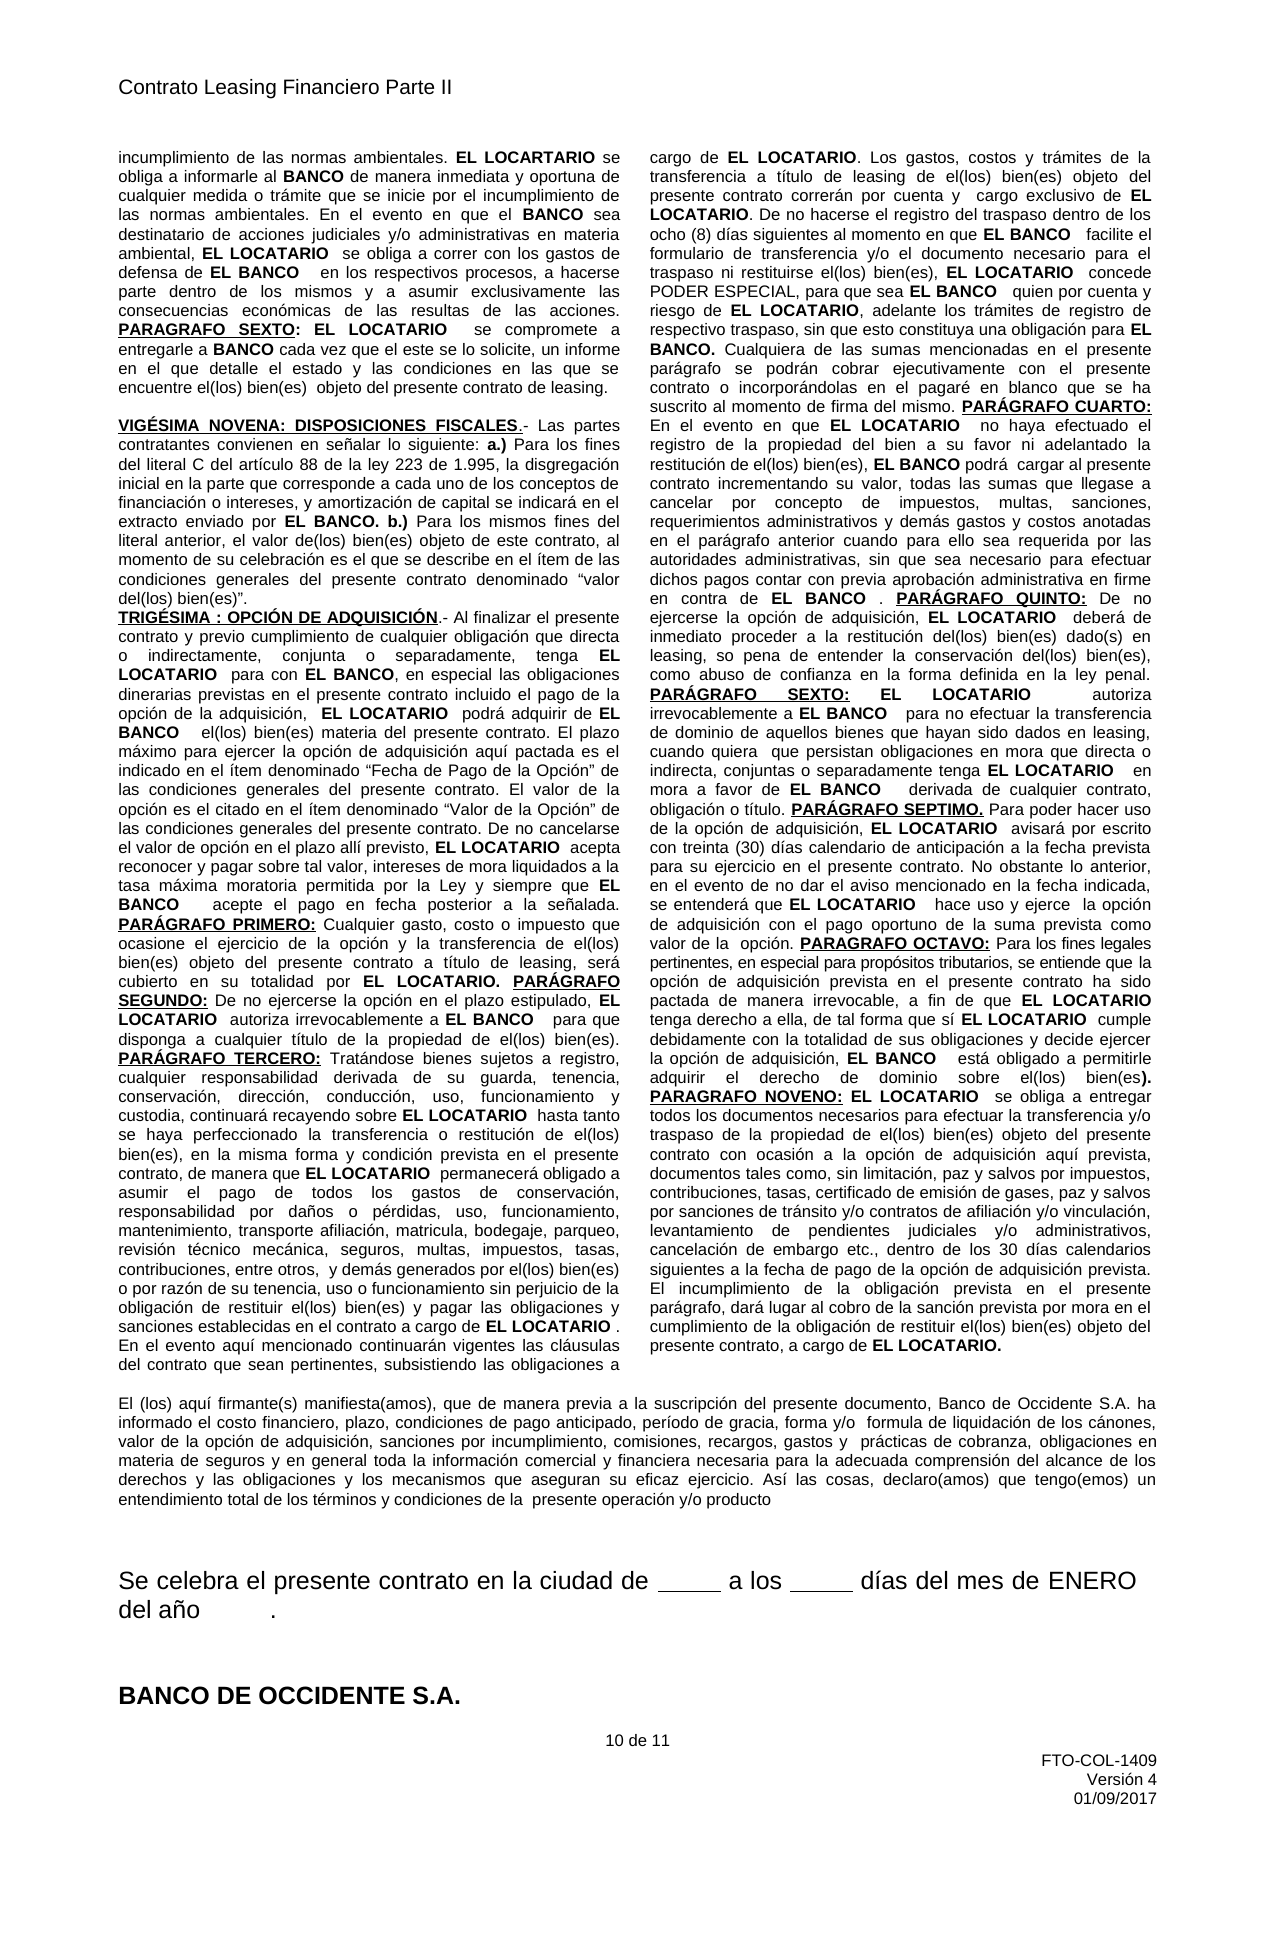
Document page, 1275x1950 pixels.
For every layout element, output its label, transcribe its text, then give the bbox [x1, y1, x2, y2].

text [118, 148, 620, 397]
text TRIGÉSIMA : OPCIÓN DE ADQUISICIÓN.- Al finalizar el presente contrato y previo cumplimiento de cualquier obligación que directa o indirectamente, conjunta o separadamente, tenga EL LOCATARIO para con EL BANCO, en especial las obligaciones dinerarias previstas en el presente contrato incluido el pago de la opción de la adquisición, EL LOCATARIO podrá adquirir de EL BANCO el(los) bien(es) materia del presente contrato. El plazo máximo para ejercer la opción de adquisición aquí pactada es el indicado en el ítem denominado “Fecha de Pago de la Opción” de las condiciones generales del presente contrato. El valor de la opción es el citado en el ítem denominado “Valor de la Opción” de las condiciones generales del presente contrato. De no cancelarse el valor de opción en el plazo allí previsto, EL LOCATARIO acepta reconocer y pagar sobre tal valor, intereses de mora liquidados a la tasa máxima moratoria permitida por la Ley y siempre que EL BANCO acepte el pago en fecha posterior a la señalada. PARÁGRAFO PRIMERO: Cualquier gasto, costo o impuesto que ocasione el ejercicio de la opción y la transferencia de el(los) bien(es) objeto del presente contrato a título de leasing, será cubierto en su totalidad por EL LOCATARIO. PARÁGRAFO SEGUNDO: De no ejercerse la opción en el plazo estipulado, EL LOCATARIO autoriza irrevocablemente a EL BANCO para que disponga a cualquier título de la propiedad de el(los) bien(es). PARÁGRAFO TERCERO: Tratándose bienes sujetos a registro, cualquier responsabilidad derivada de su guarda, tenencia, conservación, dirección, conducción, uso, funcionamiento y custodia, continuará recayendo sobre EL LOCATARIO hasta tanto se haya perfeccionado la transferencia o restitución de el(los) bien(es), en la misma forma y condición prevista en el presente contrato, de manera que EL LOCATARIO permanecerá obligado a asumir el pago de todos los gastos de conservación, responsabilidad por daños o pérdidas, uso, funcionamiento, mantenimiento, transporte afiliación, matricula, bodegaje, parqueo, revisión técnico mecánica, seguros, multas, impuestos, tasas, contribuciones, entre otros, y demás generados por el(los) bien(es) o por razón de su tenencia, uso o funcionamiento sin perjuicio de la obligación de restituir el(los) bien(es) y pagar las obligaciones y sanciones establecidas en el contrato a cargo de EL LOCATARIO . En el evento aquí mencionado continuarán vigentes las cláusulas del contrato que sean pertinentes, subsistiendo las obligaciones a cargo de EL LOCATARIO. Los gastos, costos y trámites de la transferencia a título de leasing de el(los) bien(es) objeto del presente contrato correrán por cuenta y cargo exclusivo de EL LOCATARIO. De no hacerse el registro del traspaso dentro de los ocho (8) días siguientes al momento en que EL BANCO facilite el formulario de transferencia y/o el documento necesario para el traspaso ni restituirse el(los) bien(es), EL LOCATARIO concede PODER ESPECIAL, para que sea EL BANCO quien por cuenta y riesgo de EL LOCATARIO, adelante los trámites de registro de respectivo traspaso, sin que esto constituya una obligación para EL BANCO. Cualquiera de las sumas mencionadas en el presente parágrafo se podrán cobrar ejecutivamente con el presente contrato o incorporándolas en el pagaré en blanco que se ha suscrito al momento de firma del mismo. PARÁGRAFO CUARTO: En el evento en que EL LOCATARIO no haya efectuado el registro de la propiedad del bien a su favor ni adelantado la restitución de el(los) bien(es), EL BANCO podrá cargar al presente contrato incrementando su valor, todas las sumas que llegase a cancelar por concepto de impuestos, multas, sanciones, requerimientos administrativos y demás gastos y costos anotadas en el parágrafo anterior cuando para ello sea requerida por las autoridades administrativas, sin que sea necesario para efectuar dichos pagos contar con previa aprobación administrativa en firme en contra de EL BANCO . PARÁGRAFO QUINTO: De no ejercerse la opción de adquisición, EL LOCATARIO deberá de inmediato proceder a la restitución del(los) bien(es) dado(s) en leasing, so pena de entender la conservación del(los) bien(es), como abuso de confianza en la forma definida en la ley penal. PARÁGRAFO SEXTO: EL LOCATARIO autoriza irrevocablemente a EL BANCO para no efectuar la transferencia de dominio de aquellos bienes que hayan sido dados en leasing, cuando quiera que persistan obligaciones en mora que directa o indirecta, conjuntas o separadamente tenga EL LOCATARIO en mora a favor de EL BANCO derivada de cualquier contrato, obligación o título. PARÁGRAFO SEPTIMO. Para poder hacer uso de la opción de adquisición, EL LOCATARIO avisará por escrito con treinta (30) días calendario de anticipación a la fecha prevista para su ejercicio en el presente contrato. No obstante lo anterior, en el evento de no dar el aviso mencionado en la fecha indicada, se entenderá que EL LOCATARIO hace uso y ejerce la opción de adquisición con el pago oportuno de la suma prevista como valor de la opción. PARAGRAFO OCTAVO: Para los fines legales pertinentes, en especial para propósitos tributarios, se entiende que la opción de adquisición prevista en el presente contrato ha sido pactada de manera irrevocable, a fin de que EL LOCATARIO tenga derecho a ella, de tal forma que sí EL LOCATARIO cumple debidamente con la totalidad de sus obligaciones y decide ejercer la opción de adquisición, EL BANCO está obligado a permitirle adquirir el derecho de dominio sobre el(los) bien(es). PARAGRAFO NOVENO: EL LOCATARIO se obliga a entregar todos los documentos necesarios para efectuar la transferencia y/o traspaso de la propiedad de el(los) bien(es) objeto del presente contrato con ocasión a la opción de adquisición aquí prevista, documentos tales como, sin limitación, paz y salvos por impuestos, contribuciones, tasas, certificado de emisión de gases, paz y salvos por sanciones de tránsito y/o contratos de afiliación y/o vinculación, levantamiento de pendientes judiciales y/o administrativos, cancelación de embargo etc., dentro de los 30 días calendarios siguientes a la fecha de pago de la opción de adquisición prevista. El incumplimiento de la obligación prevista en el presente parágrafo, dará lugar al cobro de la sanción prevista por mora en el cumplimiento de la obligación de restituir el(los) bien(es) objeto del presente contrato, a cargo de EL LOCATARIO. [118, 608, 620, 1374]
text Se celebra el presente contrato en la ciudad de a los días del mes de del año . [118, 1566, 1137, 1624]
text TRIGÉSIMA : OPCIÓN DE ADQUISICIÓN.- Al finalizar el presente contrato y previo cumplimiento de cualquier obligación que directa o indirectamente, conjunta o separadamente, tenga EL LOCATARIO para con EL BANCO, en especial las obligaciones dinerarias previstas en el presente contrato incluido el pago de la opción de la adquisición, EL LOCATARIO podrá adquirir de EL BANCO el(los) bien(es) materia del presente contrato. El plazo máximo para ejercer la opción de adquisición aquí pactada es el indicado en el ítem denominado “Fecha de Pago de la Opción” de las condiciones generales del presente contrato. El valor de la opción es el citado en el ítem denominado “Valor de la Opción” de las condiciones generales del presente contrato. De no cancelarse el valor de opción en el plazo allí previsto, EL LOCATARIO acepta reconocer y pagar sobre tal valor, intereses de mora liquidados a la tasa máxima moratoria permitida por la Ley y siempre que EL BANCO acepte el pago en fecha posterior a la señalada. PARÁGRAFO PRIMERO: Cualquier gasto, costo o impuesto que ocasione el ejercicio de la opción y la transferencia de el(los) bien(es) objeto del presente contrato a título de leasing, será cubierto en su totalidad por EL LOCATARIO. PARÁGRAFO SEGUNDO: De no ejercerse la opción en el plazo estipulado, EL LOCATARIO autoriza irrevocablemente a EL BANCO para que disponga a cualquier título de la propiedad de el(los) bien(es). PARÁGRAFO TERCERO: Tratándose bienes sujetos a registro, cualquier responsabilidad derivada de su guarda, tenencia, conservación, dirección, conducción, uso, funcionamiento y custodia, continuará recayendo sobre EL LOCATARIO hasta tanto se haya perfeccionado la transferencia o restitución de el(los) bien(es), en la misma forma y condición prevista en el presente contrato, de manera que EL LOCATARIO permanecerá obligado a asumir el pago de todos los gastos de conservación, responsabilidad por daños o pérdidas, uso, funcionamiento, mantenimiento, transporte afiliación, matricula, bodegaje, parqueo, revisión técnico mecánica, seguros, multas, impuestos, tasas, contribuciones, entre otros, y demás generados por el(los) bien(es) o por razón de su tenencia, uso o funcionamiento sin perjuicio de la obligación de restituir el(los) bien(es) y pagar las obligaciones y sanciones establecidas en el contrato a cargo de EL LOCATARIO . En el evento aquí mencionado continuarán vigentes las cláusulas del contrato que sean pertinentes, subsistiendo las obligaciones a cargo de EL LOCATARIO. Los gastos, costos y trámites de la transferencia a título de leasing de el(los) bien(es) objeto del presente contrato correrán por cuenta y cargo exclusivo de EL LOCATARIO. De no hacerse el registro del traspaso dentro de los ocho (8) días siguientes al momento en que EL BANCO facilite el formulario de transferencia y/o el documento necesario para el traspaso ni restituirse el(los) bien(es), EL LOCATARIO concede PODER ESPECIAL, para que sea EL BANCO quien por cuenta y riesgo de EL LOCATARIO, adelante los trámites de registro de respectivo traspaso, sin que esto constituya una obligación para EL BANCO. Cualquiera de las sumas mencionadas en el presente parágrafo se podrán cobrar ejecutivamente con el presente contrato o incorporándolas en el pagaré en blanco que se ha suscrito al momento de firma del mismo. PARÁGRAFO CUARTO: En el evento en que EL LOCATARIO no haya efectuado el registro de la propiedad del bien a su favor ni adelantado la restitución de el(los) bien(es), EL BANCO podrá cargar al presente contrato incrementando su valor, todas las sumas que llegase a cancelar por concepto de impuestos, multas, sanciones, requerimientos administrativos y demás gastos y costos anotadas en el parágrafo anterior cuando para ello sea requerida por las autoridades administrativas, sin que sea necesario para efectuar dichos pagos contar con previa aprobación administrativa en firme en contra de EL BANCO . PARÁGRAFO QUINTO: De no ejercerse la opción de adquisición, EL LOCATARIO deberá de inmediato proceder a la restitución del(los) bien(es) dado(s) en leasing, so pena de entender la conservación del(los) bien(es), como abuso de confianza en la forma definida en la ley penal. PARÁGRAFO SEXTO: EL LOCATARIO autoriza irrevocablemente a EL BANCO para no efectuar la transferencia de dominio de aquellos bienes que hayan sido dados en leasing, cuando quiera que persistan obligaciones en mora que directa o indirecta, conjuntas o separadamente tenga EL LOCATARIO en mora a favor de EL BANCO derivada de cualquier contrato, obligación o título. PARÁGRAFO SEPTIMO. Para poder hacer uso de la opción de adquisición, EL LOCATARIO avisará por escrito con treinta (30) días calendario de anticipación a la fecha prevista para su ejercicio en el presente contrato. No obstante lo anterior, en el evento de no dar el aviso mencionado en la fecha indicada, se entenderá que EL LOCATARIO hace uso y ejerce la opción de adquisición con el pago oportuno de la suma prevista como valor de la opción. PARAGRAFO OCTAVO: Para los fines legales pertinentes, en especial para propósitos tributarios, se entiende que la opción de adquisición prevista en el presente contrato ha sido pactada de manera irrevocable, a fin de que EL LOCATARIO tenga derecho a ella, de tal forma que sí EL LOCATARIO cumple debidamente con la totalidad de sus obligaciones y decide ejercer la opción de adquisición, EL BANCO está obligado a permitirle adquirir el derecho de dominio sobre el(los) bien(es). PARAGRAFO NOVENO: EL LOCATARIO se obliga a entregar todos los documentos necesarios para efectuar la transferencia y/o traspaso de la propiedad de el(los) bien(es) objeto del presente contrato con ocasión a la opción de adquisición aquí prevista, documentos tales como, sin limitación, paz y salvos por impuestos, contribuciones, tasas, certificado de emisión de gases, paz y salvos por sanciones de tránsito y/o contratos de afiliación y/o vinculación, levantamiento de pendientes judiciales y/o administrativos, cancelación de embargo etc., dentro de los 30 días calendarios siguientes a la fecha de pago de la opción de adquisición prevista. El incumplimiento de la obligación prevista en el presente parágrafo, dará lugar al cobro de la sanción prevista por mora en el cumplimiento de la obligación de restituir el(los) bien(es) objeto del presente contrato, a cargo de EL LOCATARIO. [649, 148, 1152, 1355]
text BANCO DE OCCIDENTE S.A. [118, 1681, 1157, 1710]
text El (los) aquí firmante(s) manifiesta(amos), que de manera previa a la suscripción del presente documento, Banco de Occidente S.A. ha informado el costo financiero, plazo, condiciones de pago anticipado, período de gracia, forma y/o formula de liquidación de los cánones, valor de la opción de adquisición, sanciones por incumplimiento, comisiones, recargos, gastos y prácticas de cobranza, obligaciones en materia de seguros y en general toda la información comercial y financiera necesaria para la adecuada comprensión del alcance de los derechos y las obligaciones y los mecanismos que aseguran su eficaz ejercicio. Así las cosas, declaro(amos) que tengo(emos) un entendimiento total de los términos y condiciones de la presente operación y/o producto [118, 1393, 1157, 1508]
text VIGÉSIMA NOVENA: DISPOSICIONES FISCALES.- Las partes contratantes convienen en señalar lo siguiente: a.) Para los fines del literal C del artículo 88 de la ley 223 de 1.995, la disgregación inicial en la parte que corresponde a cada uno de los conceptos de financiación o intereses, y amortización de capital se indicará en el extracto enviado por EL BANCO. b.) Para los mismos fines del literal anterior, el valor de(los) bien(es) objeto de este contrato, al momento de su celebración es el que se describe en el ítem de las condiciones generales del presente contrato denominado “valor del(los) bien(es)”. [118, 416, 620, 608]
